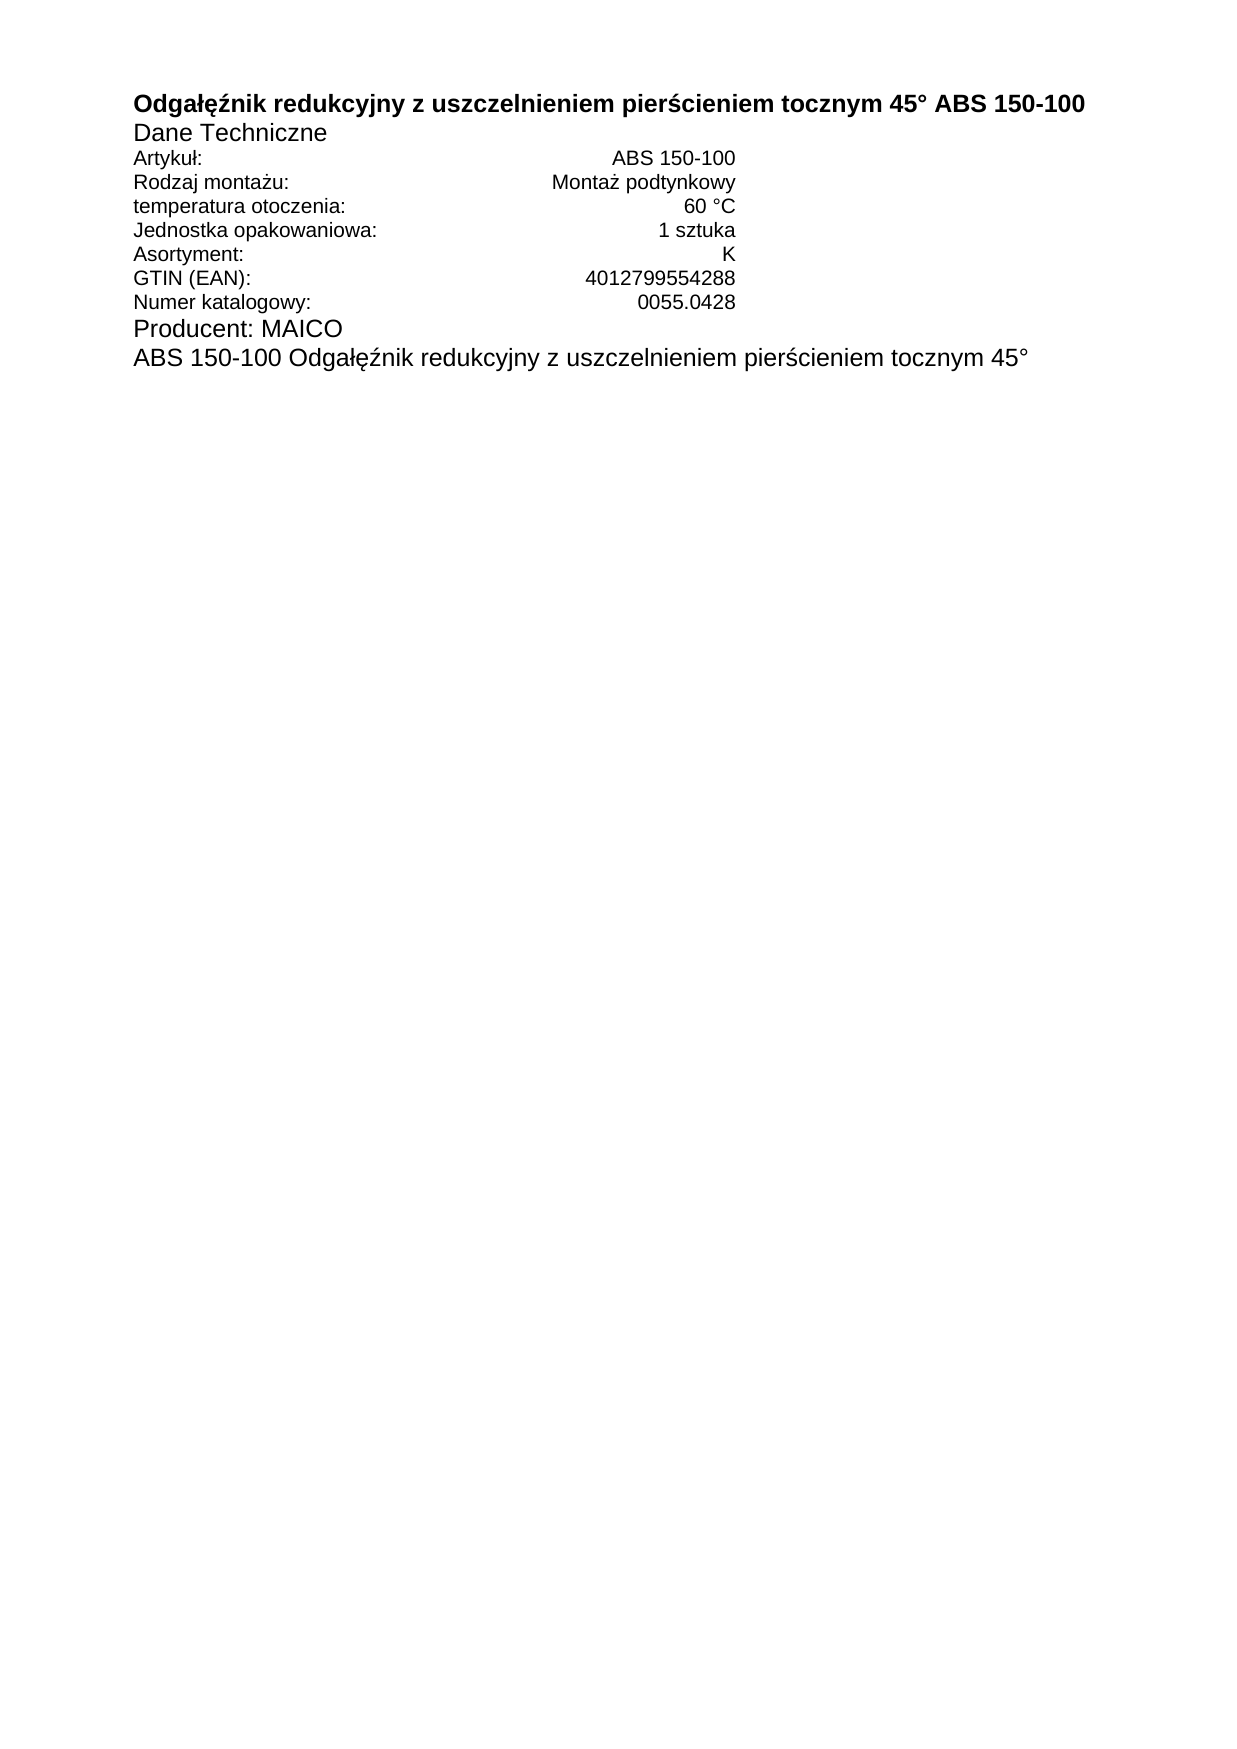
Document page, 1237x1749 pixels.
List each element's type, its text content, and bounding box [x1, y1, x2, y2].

text ABS 150-100 Odgałęźnik redukcyjny z uszczelnieniem pierścieniem tocznym 45° [133, 343, 1148, 371]
table_cell Jednostka opakowaniowa: [122, 218, 434, 242]
table_cell K [434, 242, 747, 266]
text Dane Techniczne [133, 117, 1148, 146]
table_cell temperatura otoczenia: [122, 194, 434, 218]
table_cell Numer katalogowy: [122, 290, 434, 314]
table_cell GTIN (EAN): [122, 266, 434, 290]
table_cell 1 sztuka [434, 218, 747, 242]
table_cell Montaż podtynkowy [434, 170, 747, 194]
text Odgałęźnik redukcyjny z uszczelnieniem pierścieniem tocznym 45° ABS 150-100 [133, 89, 1148, 117]
table_cell 0055.0428 [434, 290, 747, 314]
table_cell Asortyment: [122, 242, 434, 266]
table_cell 60 °C [434, 194, 747, 218]
table_header Artykuł: [122, 146, 434, 170]
table_cell 4012799554288 [434, 266, 747, 290]
table_cell Rodzaj montażu: [122, 170, 434, 194]
text Producent: MAICO [133, 314, 1148, 343]
table_header ABS 150-100 [434, 146, 747, 170]
